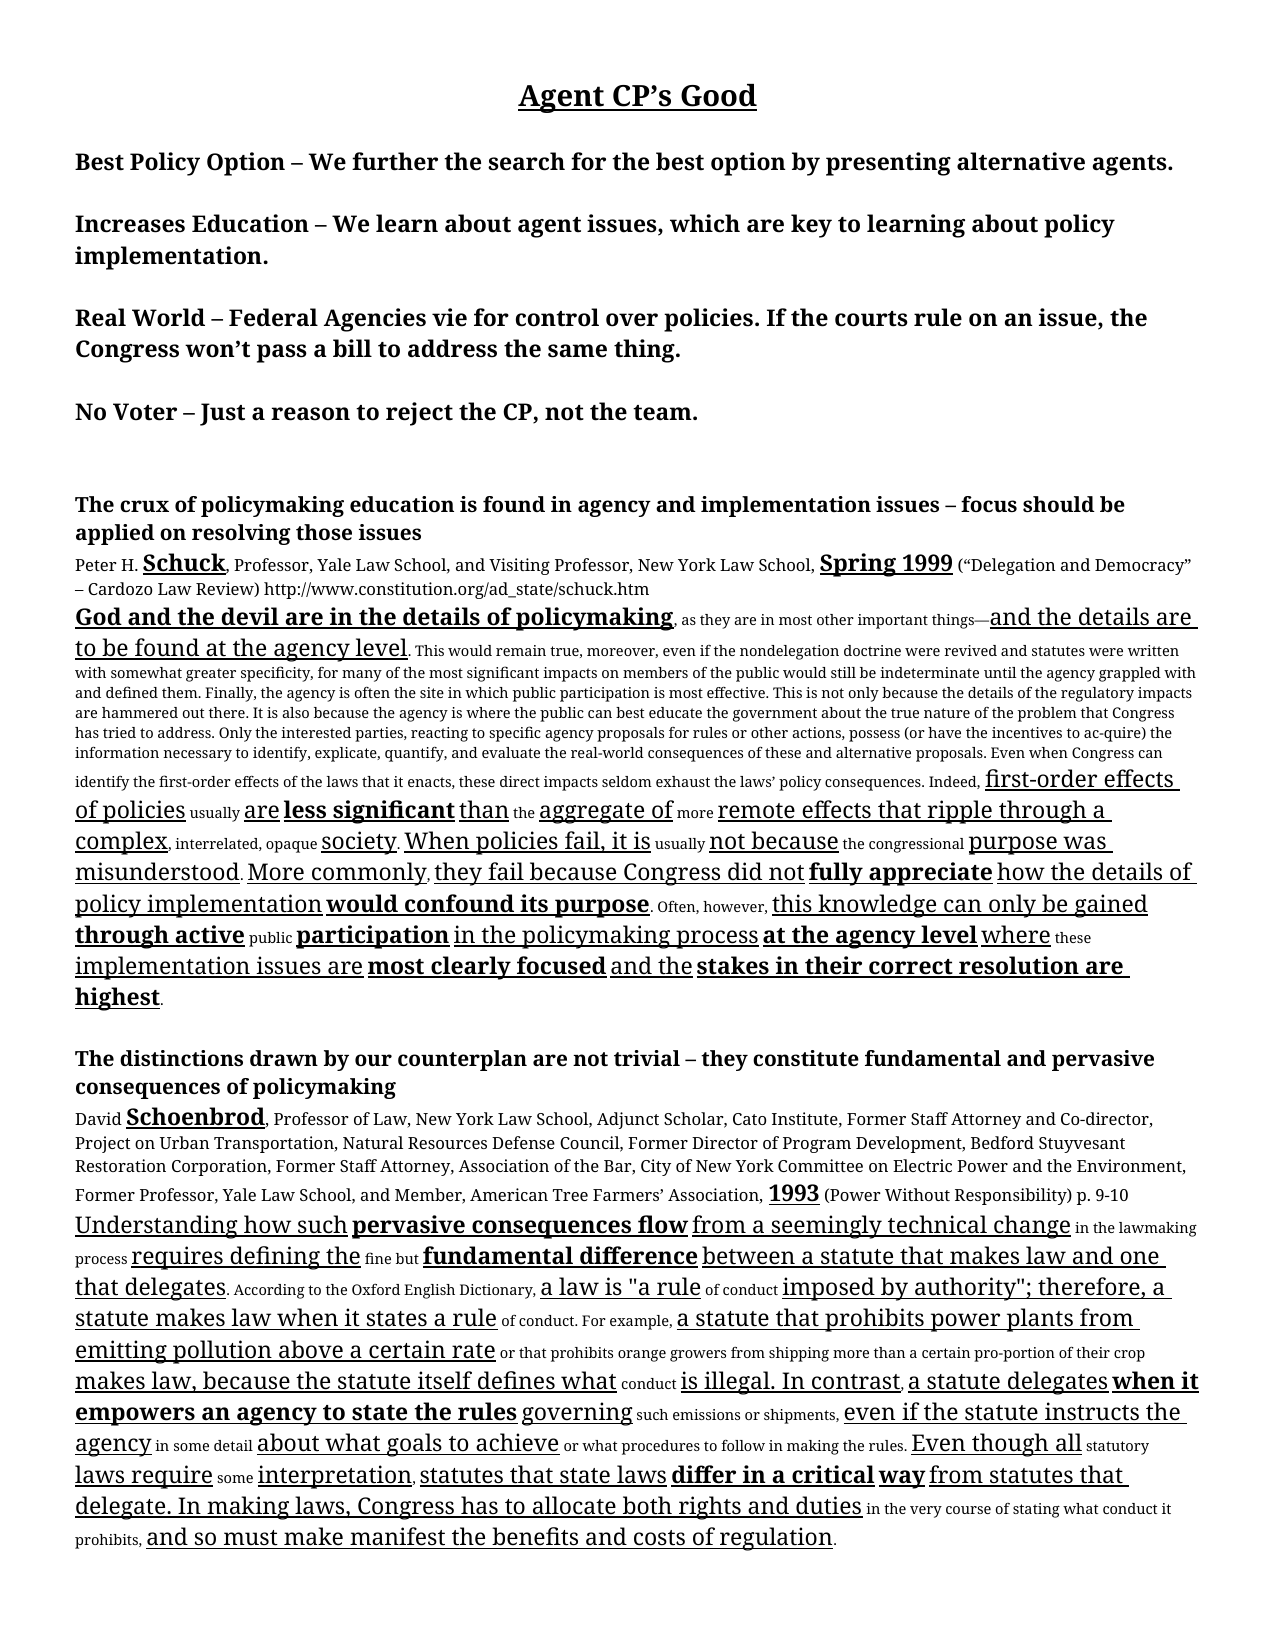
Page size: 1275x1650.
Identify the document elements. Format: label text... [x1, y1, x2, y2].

text Understanding how such pervasive consequences flow from a seemingly technical change in the lawmaking process requires defining the fine but fundamental difference between a statute that makes law and one that delegates. According to the Oxford English Dictionary, a law is "a rule of conduct imposed by authority"; therefore, a statute makes law when it states a rule of conduct. For example, a statute that prohibits power plants from emitting pollution above a certain rate or that prohibits orange growers from shipping more than a certain pro-portion of their crop makes law, because the statute itself defines what conduct is illegal. In contrast, a statute delegates when it empowers an agency to state the rules governing such emissions or shipments, even if the statute instructs the agency in some detail about what goals to achieve or what procedures to follow in making the rules. Even though all statutory laws require some interpretation, statutes that state laws differ in a critical way from statutes that delegate. In making laws, Congress has to allocate both rights and duties in the very course of stating what conduct it prohibits, and so must make manifest the benefits and costs of regulation. [75, 1208, 1200, 1552]
text David Schoenbrod, Professor of Law, New York Law School, Adjunct Scholar, Cato Institute, Former Staff Attorney and Co-director, Project on Urban Transportation, Natural Resources Defense Council, Former Director of Program Development, Bedford Stuyvesant Restoration Corporation, Former Staff Attorney, Association of the Bar, City of New York Committee on Electric Power and the Environment, Former Professor, Yale Law School, and Member, American Tree Farmers’ Association, 1993 (Power Without Responsibility) p. 9-10 [75, 1101, 1200, 1208]
text Peter H. Schuck, Professor, Yale Law School, and Visiting Professor, New York Law School, Spring 1999 (“Delegation and Democracy” – Cardozo Law Review) http://www.constitution.org/ad_state/schuck.htm [75, 547, 1200, 601]
text The distinctions drawn by our counterplan are not trivial – they constitute fundamental and pervasive consequences of policymaking [75, 1044, 1200, 1101]
text Real World – Federal Agencies vie for control over policies. If the courts rule on an issue, the Congress won’t pass a bill to address the same thing. [75, 302, 1200, 365]
subtitle Agent CP’s Good [75, 75, 1200, 115]
text The crux of policymaking education is found in agency and implementation issues – focus should be applied on resolving those issues [75, 490, 1200, 547]
text No Voter – Just a reason to reject the CP, not the team. [75, 396, 1200, 427]
text Increases Education – We learn about agent issues, which are key to learning about policy implementation. [75, 208, 1200, 271]
text Best Policy Option – We further the search for the best option by presenting alternative agents. [75, 146, 1200, 177]
text God and the devil are in the details of policymaking, as they are in most other important things—and the details are to be found at the agency level. This would remain true, moreover, even if the nondelegation doctrine were revived and statutes were written with somewhat greater specificity, for many of the most significant impacts on members of the public would still be indeterminate until the agency grappled with and defined them. Finally, the agency is often the site in which public participation is most effective. This is not only because the details of the regulatory impacts are hammered out there. It is also because the agency is where the public can best educate the government about the true nature of the problem that Congress has tried to address. Only the interested parties, reacting to specific agency proposals for rules or other actions, possess (or have the incentives to ac-quire) the information necessary to identify, explicate, quantify, and evaluate the real-world consequences of these and alternative proposals. Even when Congress can identify the first-order effects of the laws that it enacts, these direct impacts seldom exhaust the laws’ policy consequences. Indeed, first-order effects of policies usually are less significant than the aggregate of more remote effects that ripple through a complex, interrelated, opaque society. When policies fail, it is usually not because the congressional purpose was misunderstood. More commonly, they fail because Congress did not fully appreciate how the details of policy implementation would confound its purpose. Often, however, this knowledge can only be gained through active public participation in the policymaking process at the agency level where these implementation issues are most clearly focused and the stakes in their correct resolution are highest. [75, 601, 1200, 1012]
